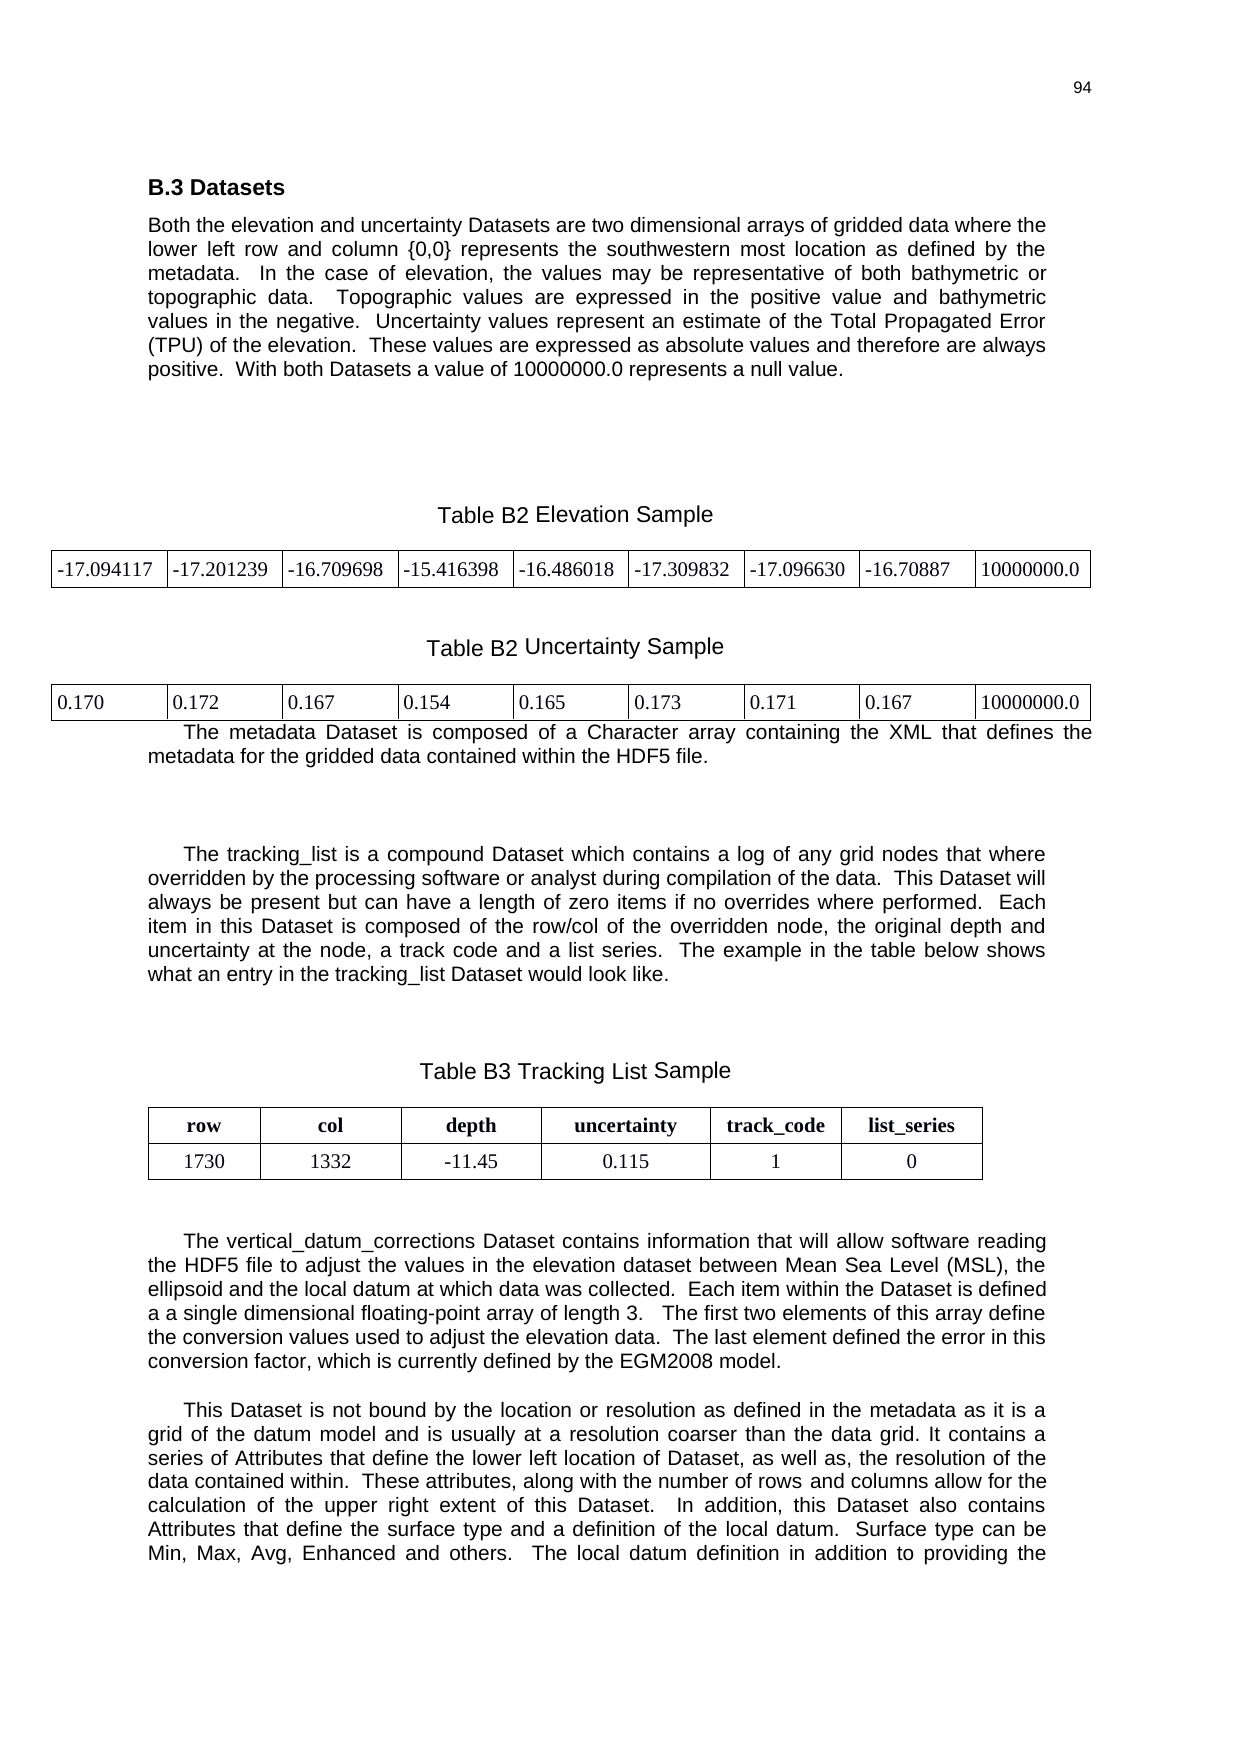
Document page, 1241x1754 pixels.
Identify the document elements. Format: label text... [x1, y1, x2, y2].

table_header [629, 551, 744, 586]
text The tracking_list is a compound Dataset which contains a log of any grid nodes that where overridden by the processing software or analyst during compilation of the data. This Dataset will always be present but can have a length of zero items if no overrides where performed. Each item in this Dataset is composed of the row/col of the overridden node, the original depth and uncertainty at the node, a track code and a list series. The example in the table below shows what an entry in the tracking_list Dataset would look like. [148, 842, 1048, 986]
text Table B2 Uncertainty Sample [54, 636, 1096, 659]
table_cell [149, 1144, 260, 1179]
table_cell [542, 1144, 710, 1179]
text The vertical_datum_corrections Dataset contains information that will allow software reading the HDF5 file to adjust the values in the elevation dataset between Mean Sea Level (MSL), the ellipsoid and the local datum at which data was collected. Each item within the Dataset is defined a a single dimensional floating-point array of length 3. The first two elements of this array define the conversion values used to adjust the elevation data. The last element defined the error in this conversion factor, which is currently defined by the EGM2008 model. [148, 1229, 1048, 1372]
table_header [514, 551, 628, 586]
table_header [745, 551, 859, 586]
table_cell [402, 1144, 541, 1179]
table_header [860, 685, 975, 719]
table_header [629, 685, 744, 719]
text Both the elevation and uncertainty Datasets are two dimensional arrays of gridded data where the lower left row and column {0,0} represents the southwestern most location as defined by the metadata. In the case of elevation, the values may be representative of both bathymetric or topographic data. Topographic values are expressed in the positive value and bathymetric values in the negative. Uncertainty values represent an estimate of the Total Propagated Error (TPU) of the elevation. These values are expressed as absolute values and therefore are always positive. With both Datasets a value of 10000000.0 represents a null value. [148, 213, 1048, 380]
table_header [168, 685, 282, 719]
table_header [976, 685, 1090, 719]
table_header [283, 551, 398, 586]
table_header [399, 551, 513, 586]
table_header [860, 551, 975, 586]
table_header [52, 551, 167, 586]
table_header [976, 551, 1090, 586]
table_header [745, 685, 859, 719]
text Table B3 Tracking List Sample [54, 1059, 1096, 1083]
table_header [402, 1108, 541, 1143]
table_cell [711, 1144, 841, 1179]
text The metadata Dataset is composed of a Character array containing the XML that defines the metadata for the gridded data contained within the HDF5 file. [148, 720, 1094, 768]
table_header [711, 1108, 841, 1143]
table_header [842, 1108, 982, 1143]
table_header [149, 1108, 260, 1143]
subtitle B.3 Datasets [148, 174, 1048, 200]
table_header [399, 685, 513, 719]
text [148, 1397, 1048, 1565]
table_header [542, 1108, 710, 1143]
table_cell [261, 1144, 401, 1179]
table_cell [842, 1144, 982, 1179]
text Table B2 Elevation Sample [54, 503, 1096, 527]
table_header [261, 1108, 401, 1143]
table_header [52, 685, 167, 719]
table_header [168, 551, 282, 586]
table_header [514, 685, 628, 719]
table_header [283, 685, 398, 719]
